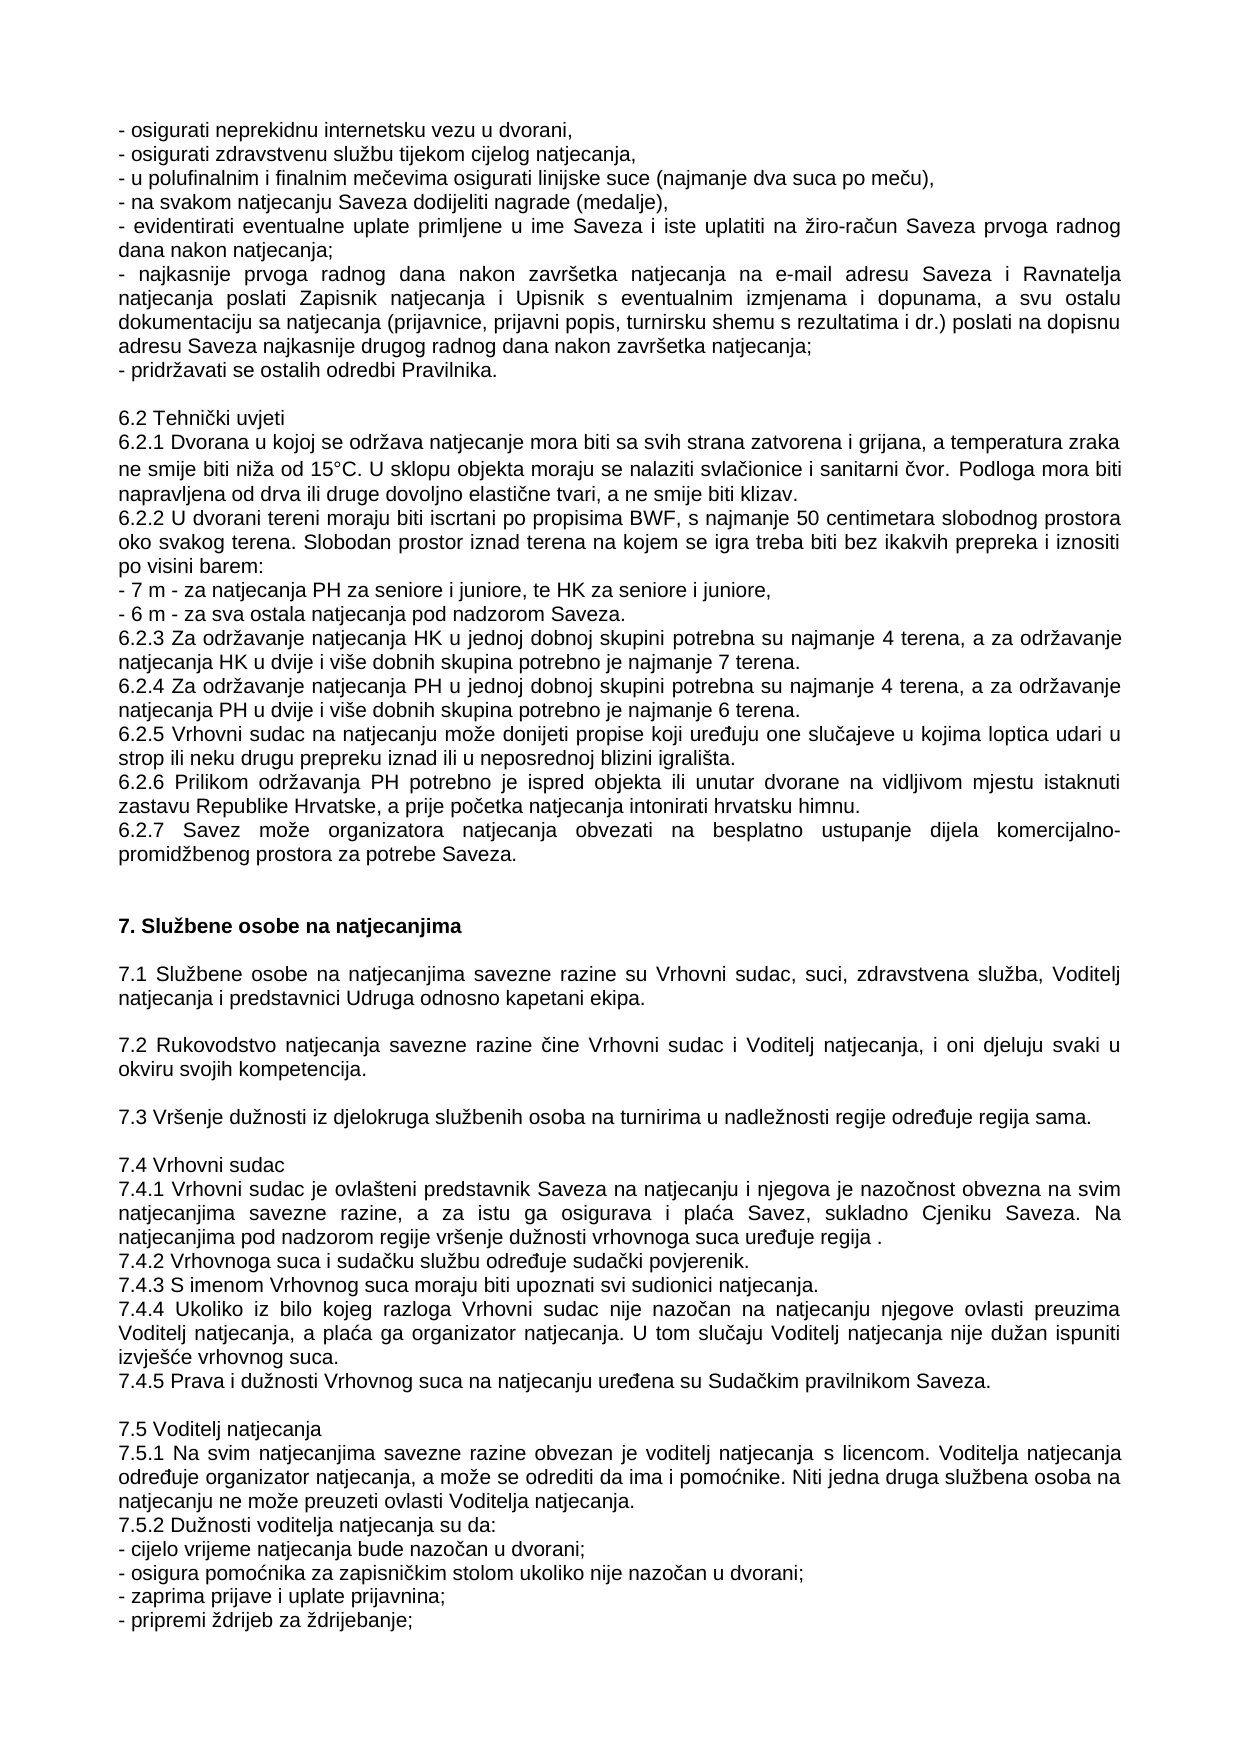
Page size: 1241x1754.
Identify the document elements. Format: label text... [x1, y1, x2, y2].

text 7.5.2 Dužnosti voditelja natjecanja su da: [118, 1512, 1122, 1536]
text 7.5.1 Na svim natjecanjima savezne razine obvezan je voditelj natjecanja s licencom. Voditelja natjecanja određuje organizator natjecanja, a može se odrediti da ima i pomoćnike. Niti jedna druga službena osoba na natjecanju ne može preuzeti ovlasti Voditelja natjecanja. [118, 1441, 1122, 1512]
text - zaprima prijave i uplate prijavnina; [118, 1584, 1122, 1608]
text 6.2.6 Prilikom održavanja PH potrebno je ispred objekta ili unutar dvorane na vidljivom mjestu istaknuti zastavu Republike Hrvatske, a prije početka natjecanja intonirati hrvatsku himnu. [118, 770, 1122, 818]
text 7.1 Službene osobe na natjecanjima savezne razine su Vrhovni sudac, suci, zdravstvena služba, Voditelj natjecanja i predstavnici Udruga odnosno kapetani ekipa. [118, 961, 1122, 1009]
text - osigurati zdravstvenu službu tijekom cijelog natjecanja, [118, 142, 1122, 166]
text - u polufinalnim i finalnim mečevima osigurati linijske suce (najmanje dva suca po meču), [118, 166, 1122, 190]
text 6.2.4 Za održavanje natjecanja PH u jednoj dobnoj skupini potrebna su najmanje 4 terena, a za održavanje natjecanja PH u dvije i više dobnih skupina potrebno je najmanje 6 terena. [118, 674, 1122, 722]
text 7.4 Vrhovni sudac [118, 1153, 1122, 1177]
text - pripremi ždrijeb za ždrijebanje; [118, 1608, 1122, 1632]
text 7.4.1 Vrhovni sudac je ovlašteni predstavnik Saveza na natjecanju i njegova je nazočnost obvezna na svim natjecanjima savezne razine, a za istu ga osigurava i plaća Savez, sukladno Cjeniku Saveza. Na natjecanjima pod nadzorom regije vršenje dužnosti vrhovnoga suca uređuje regija . [118, 1177, 1122, 1249]
text 7.4.2 Vrhovnoga suca i sudačku službu određuje sudački povjerenik. [118, 1249, 1122, 1273]
text - osigurati neprekidnu internetsku vezu u dvorani, [118, 118, 1122, 142]
text 7. Službene osobe na natjecanjima [118, 913, 1122, 937]
text 6.2.2 U dvorani tereni moraju biti iscrtani po propisima BWF, s najmanje 50 centimetara slobodnog prostora oko svakog terena. Slobodan prostor iznad terena na kojem se igra treba biti bez ikakvih prepreka i iznositi po visini barem: [118, 506, 1122, 578]
text 7.4.5 Prava i dužnosti Vrhovnog suca na natjecanju uređena su Sudačkim pravilnikom Saveza. [118, 1369, 1122, 1393]
text 6.2.1 Dvorana u kojoj se održava natjecanje mora biti sa svih strana zatvorena i grijana, a temperatura zraka ne smije biti niža od 15°C. U sklopu objekta moraju se nalaziti svlačionice i sanitarni čvor. Podloga mora biti napravljena od drva ili druge dovoljno elastične tvari, a ne smije biti klizav. [118, 429, 1122, 506]
text - najkasnije prvoga radnog dana nakon završetka natjecanja na e-mail adresu Saveza i Ravnatelja natjecanja poslati Zapisnik natjecanja i Upisnik s eventualnim izmjenama i dopunama, a svu ostalu dokumentaciju sa natjecanja (prijavnice, prijavni popis, turnirsku shemu s rezultatima i dr.) poslati na dopisnu adresu Saveza najkasnije drugog radnog dana nakon završetka natjecanja; [118, 262, 1122, 358]
text - osigura pomoćnika za zapisničkim stolom ukoliko nije nazočan u dvorani; [118, 1560, 1122, 1584]
text - 7 m - za natjecanja PH za seniore i juniore, te HK za seniore i juniore, [118, 578, 1122, 602]
text 6.2.5 Vrhovni sudac na natjecanju može donijeti propise koji uređuju one slučajeve u kojima loptica udari u strop ili neku drugu prepreku iznad ili u neposrednoj blizini igrališta. [118, 722, 1122, 770]
text - cijelo vrijeme natjecanja bude nazočan u dvorani; [118, 1536, 1122, 1560]
text 6.2.7 Savez može organizatora natjecanja obvezati na besplatno ustupanje dijela komercijalno-promidžbenog prostora za potrebe Saveza. [118, 818, 1122, 866]
text - na svakom natjecanju Saveza dodijeliti nagrade (medalje), [118, 190, 1122, 214]
text 7.3 Vršenje dužnosti iz djelokruga službenih osoba na turnirima u nadležnosti regije određuje regija sama. [118, 1105, 1122, 1129]
text - 6 m - za sva ostala natjecanja pod nadzorom Saveza. [118, 602, 1122, 626]
text 7.5 Voditelj natjecanja [118, 1417, 1122, 1441]
text 6.2 Tehnički uvjeti [118, 406, 1122, 429]
text 7.4.3 S imenom Vrhovnog suca moraju biti upoznati svi sudionici natjecanja. [118, 1273, 1122, 1297]
text 7.2 Rukovodstvo natjecanja savezne razine čine Vrhovni sudac i Voditelj natjecanja, i oni djeluju svaki u okviru svojih kompetencija. [118, 1033, 1122, 1081]
text 7.4.4 Ukoliko iz bilo kojeg razloga Vrhovni sudac nije nazočan na natjecanju njegove ovlasti preuzima Voditelj natjecanja, a plaća ga organizator natjecanja. U tom slučaju Voditelj natjecanja nije dužan ispuniti izvješće vrhovnog suca. [118, 1297, 1122, 1369]
text 6.2.3 Za održavanje natjecanja HK u jednoj dobnoj skupini potrebna su najmanje 4 terena, a za održavanje natjecanja HK u dvije i više dobnih skupina potrebno je najmanje 7 terena. [118, 626, 1122, 674]
text - evidentirati eventualne uplate primljene u ime Saveza i iste uplatiti na žiro-račun Saveza prvoga radnog dana nakon natjecanja; [118, 214, 1122, 262]
text - pridržavati se ostalih odredbi Pravilnika. [118, 358, 1122, 382]
